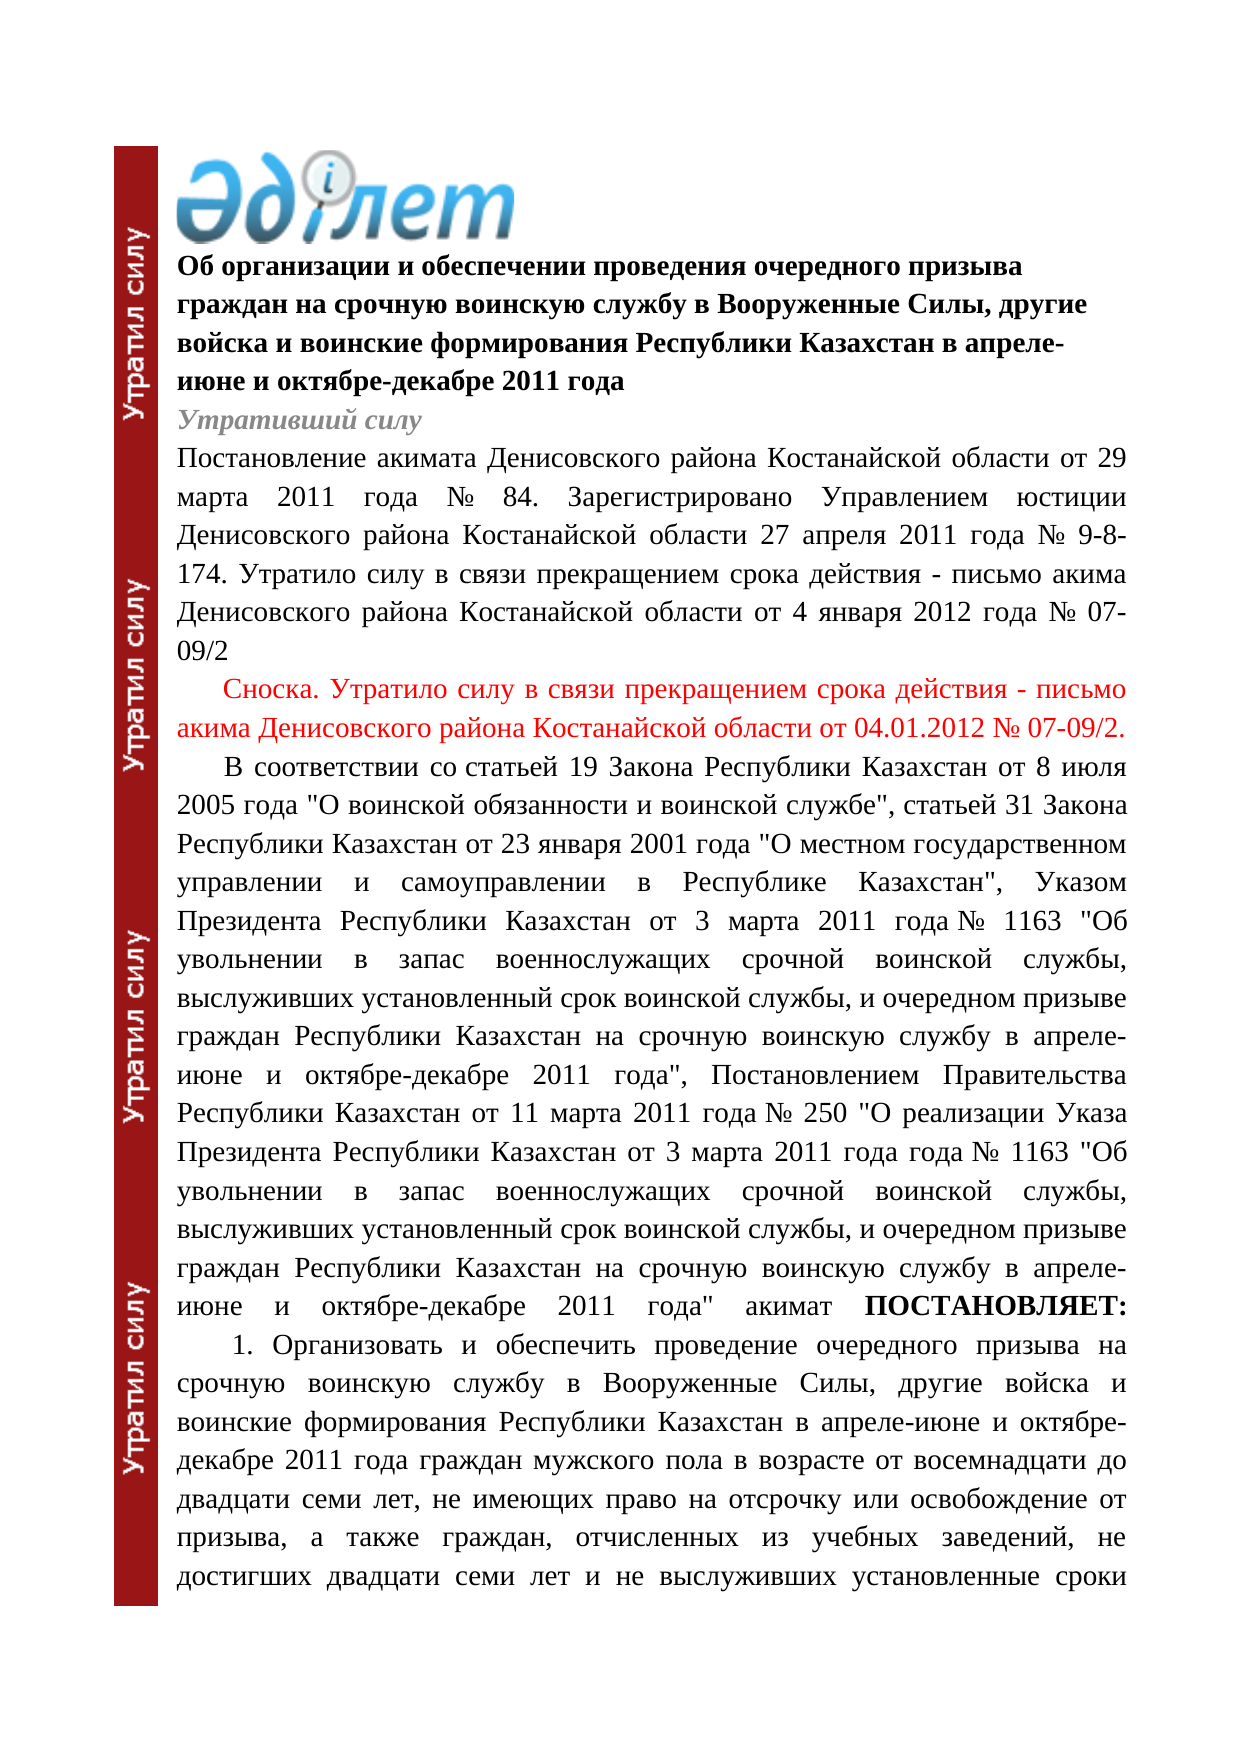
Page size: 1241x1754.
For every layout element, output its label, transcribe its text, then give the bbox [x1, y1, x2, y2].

picture [114, 146, 158, 248]
text Утративший силу [112, 402, 1128, 435]
text Постановление акимата Денисовского района Костанайской области от 29 марта 2011 года № 84. Зарегистрировано Управлением юстиции Денисовского района Костанайской области 27 апреля 2011 года № 9-8-174. Утратило силу в связи прекращением срока действия - письмо акима Денисовского района Костанайской области от 4 января 2012 года № 07-09/2 [112, 440, 1128, 667]
picture [176, 150, 515, 244]
picture [114, 435, 158, 440]
picture [114, 397, 158, 402]
text Сноска. Утратило силу в связи прекращением срока действия - письмо акима Денисовского района Костанайской области от 04.01.2012 № 07-09/2. [112, 672, 1128, 744]
picture [114, 667, 158, 672]
picture [114, 1592, 158, 1606]
text Об организации и обеспечении проведения очередного призыва граждан на срочную воинскую службу в Вооруженные Силы, другие войска и воинские формирования Республики Казахстан в апреле-июне и октябре-декабре 2011 года [112, 248, 1128, 397]
picture [114, 744, 158, 749]
